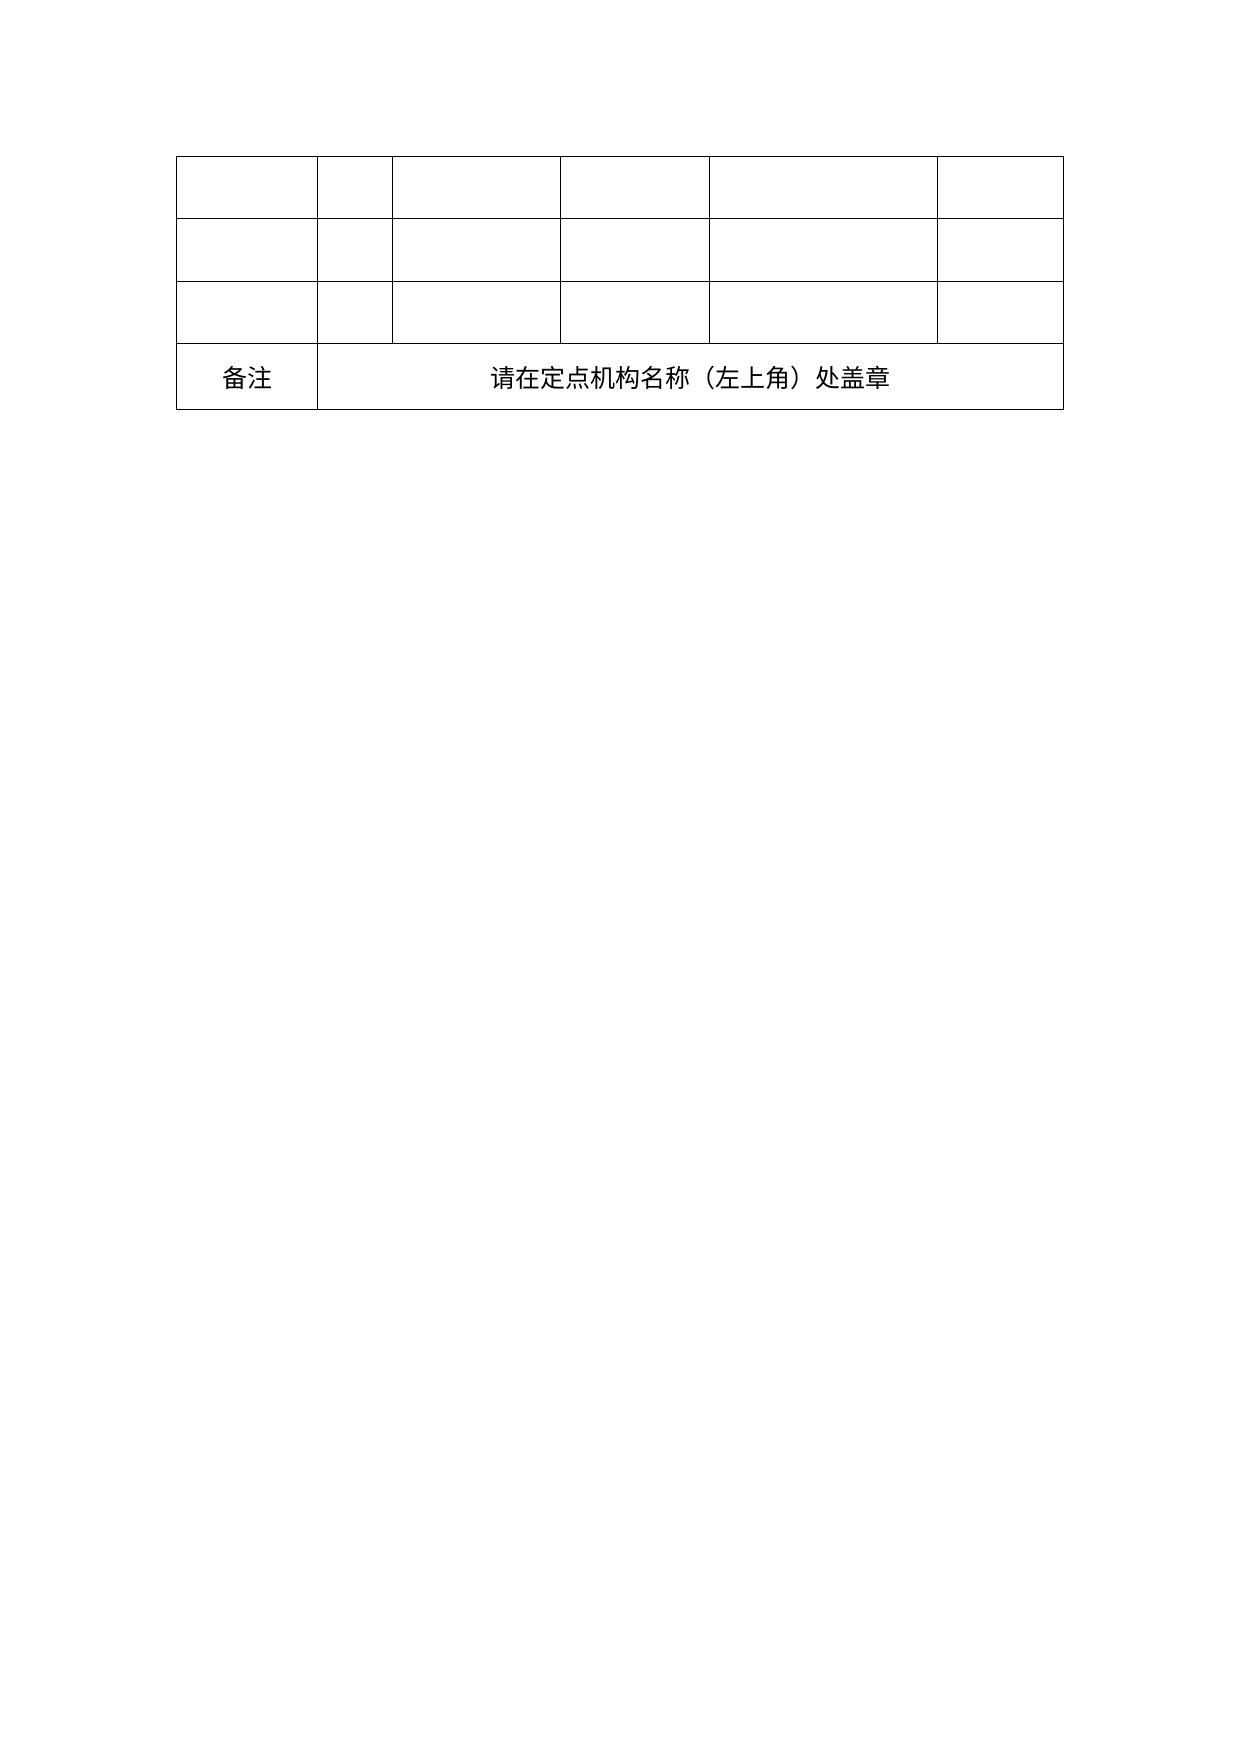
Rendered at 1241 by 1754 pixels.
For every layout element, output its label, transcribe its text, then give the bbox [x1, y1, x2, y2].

table_cell [561, 282, 709, 343]
table_cell [561, 219, 709, 281]
table_cell [938, 219, 1063, 281]
table_cell [938, 157, 1063, 218]
table_cell [177, 157, 317, 218]
table_cell [318, 219, 392, 281]
table_cell 请在定点机构名称（左上角）处盖章 [318, 344, 1063, 409]
table_cell [393, 157, 560, 218]
table_cell [710, 219, 937, 281]
table_cell [938, 282, 1063, 343]
table_cell [561, 157, 709, 218]
table_cell [393, 219, 560, 281]
table_cell [177, 219, 317, 281]
table_cell [177, 282, 317, 343]
table_cell [393, 282, 560, 343]
table_cell [710, 282, 937, 343]
table_cell [318, 282, 392, 343]
table_cell [710, 157, 937, 218]
table_cell 备注 [177, 344, 317, 409]
table_cell [318, 157, 392, 218]
